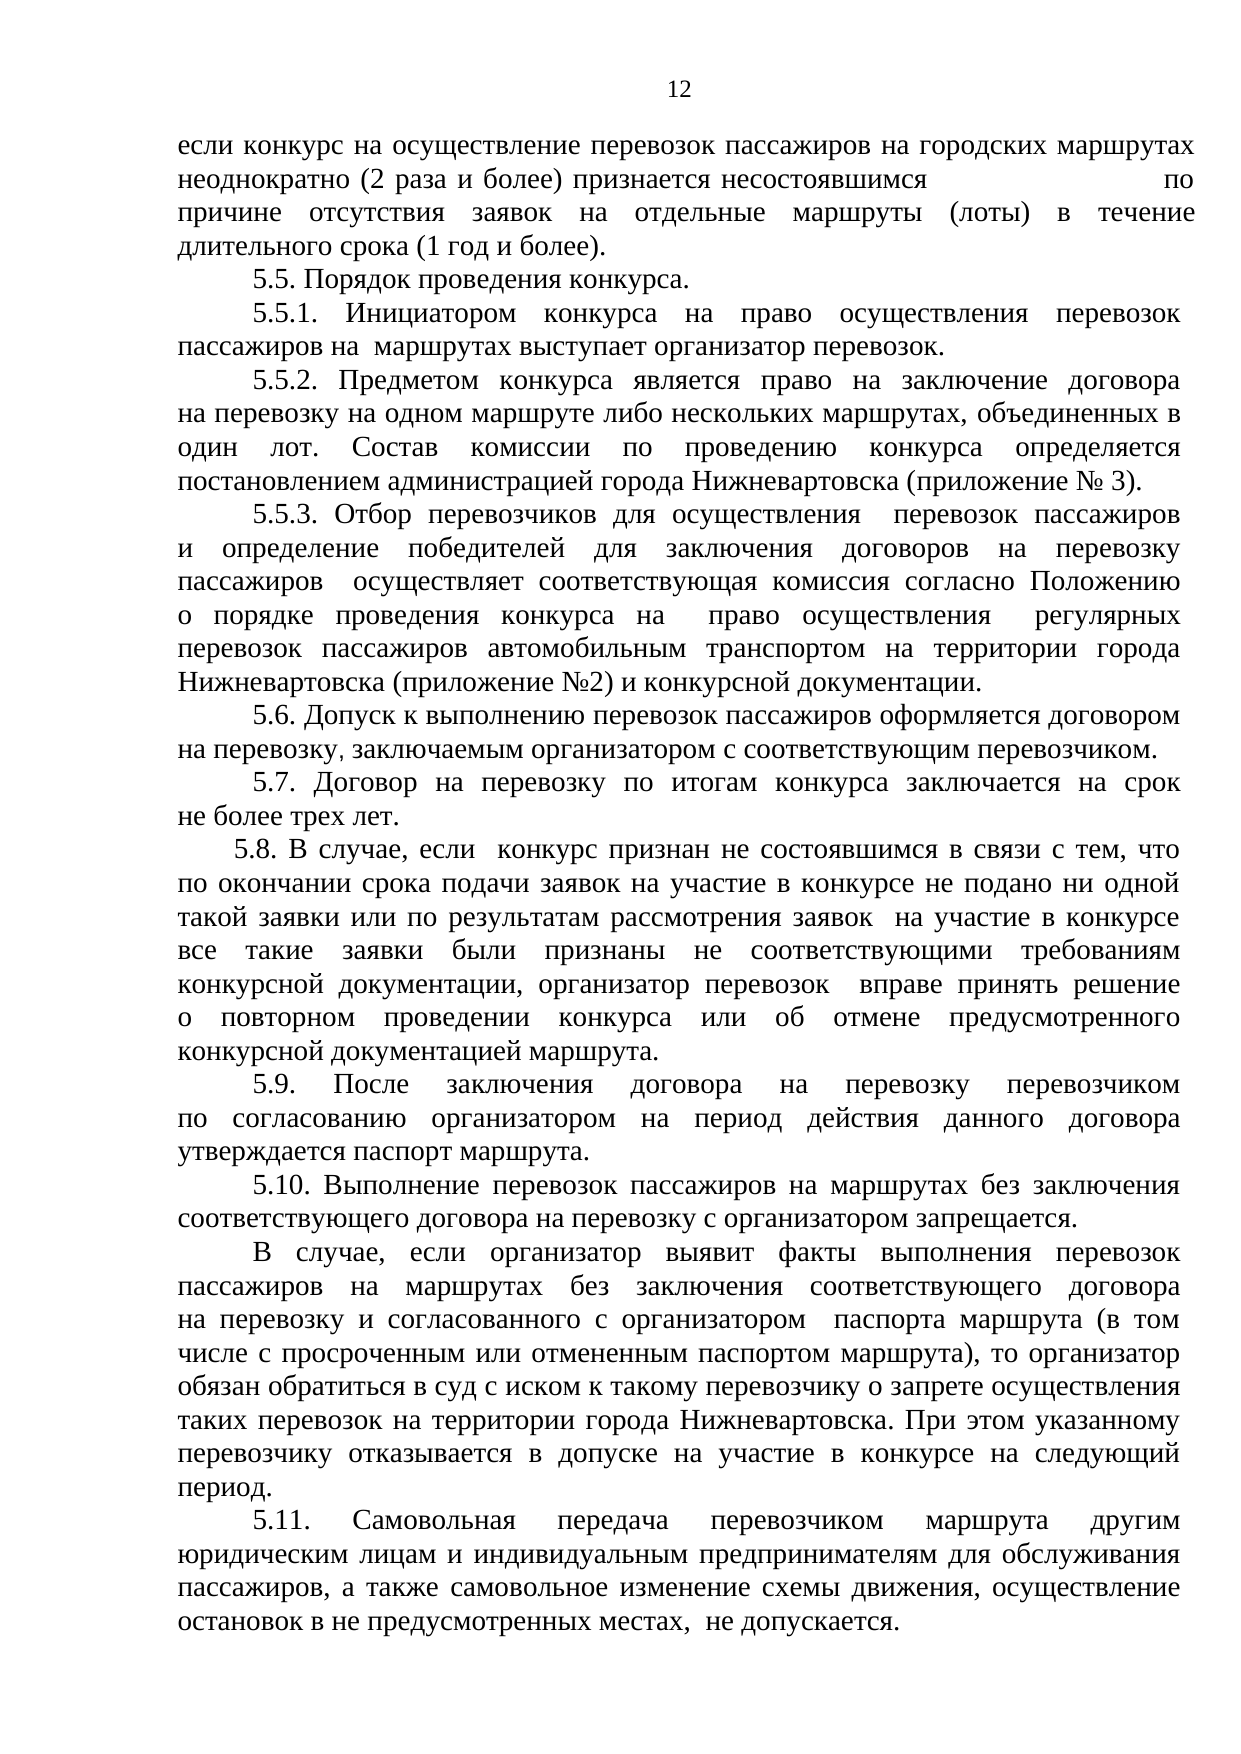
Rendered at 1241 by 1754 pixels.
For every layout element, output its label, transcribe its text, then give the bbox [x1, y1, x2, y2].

text 5.7. Договор на перевозку по итогам конкурса заключается на срок не более трех лет. [177, 764, 1181, 832]
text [177, 127, 1196, 261]
text 5.5. Порядок проведения конкурса. [177, 261, 1181, 295]
text 5.10. Выполнение перевозок пассажиров на маршрутах без заключения соответствующего договора на перевозку с организатором запрещается. [177, 1167, 1181, 1234]
text 5.11. Самовольная передача перевозчиком маршрута другим юридическим лицам и индивидуальным предпринимателям для обслуживания пассажиров, а также самовольное изменение схемы движения, осуществление остановок в не предусмотренных местах, не допускается. [177, 1502, 1181, 1637]
text 5.9. После заключения договора на перевозку перевозчиком по согласованию организатором на период действия данного договора утверждается паспорт маршрута. [177, 1066, 1181, 1167]
text 5.5.3. Отбор перевозчиков для осуществления перевозок пассажиров и определение победителей для заключения договоров на перевозку пассажиров осуществляет соответствующая комиссия согласно Положению о порядке проведения конкурса на право осуществления регулярных перевозок пассажиров автомобильным транспортом на территории города Нижневартовска (приложение №2) и конкурсной документации. [177, 496, 1181, 697]
text 5.5.1. Инициатором конкурса на право осуществления перевозок пассажиров на маршрутах выступает организатор перевозок. [177, 295, 1181, 362]
text 5.6. Допуск к выполнению перевозок пассажиров оформляется договором на перевозку, заключаемым организатором с соответствующим перевозчиком. [177, 697, 1181, 764]
text 5.8. В случае, если конкурс признан не состоявшимся в связи с тем, что по окончании срока подачи заявок на участие в конкурсе не подано ни одной такой заявки или по результатам рассмотрения заявок на участие в конкурсе все такие заявки были признаны не соответствующими требованиям конкурсной документации, организатор перевозок вправе принять решение о повторном проведении конкурса или об отмене предусмотренного конкурсной документацией маршрута. [177, 832, 1181, 1066]
text В случае, если организатор выявит факты выполнения перевозок пассажиров на маршрутах без заключения соответствующего договора на перевозку и согласованного с организатором паспорта маршрута (в том числе с просроченным или отмененным паспортом маршрута), то организатор обязан обратиться в суд с иском к такому перевозчику о запрете осуществления таких перевозок на территории города Нижневартовска. При этом указанному перевозчику отказывается в допуске на участие в конкурсе на следующий период. [177, 1234, 1181, 1502]
text 5.5.2. Предметом конкурса является право на заключение договора на перевозку на одном маршруте либо нескольких маршрутах, объединенных в один лот. Состав комиссии по проведению конкурса определяется постановлением администрацией города Нижневартовска (приложение № 3). [177, 362, 1181, 496]
